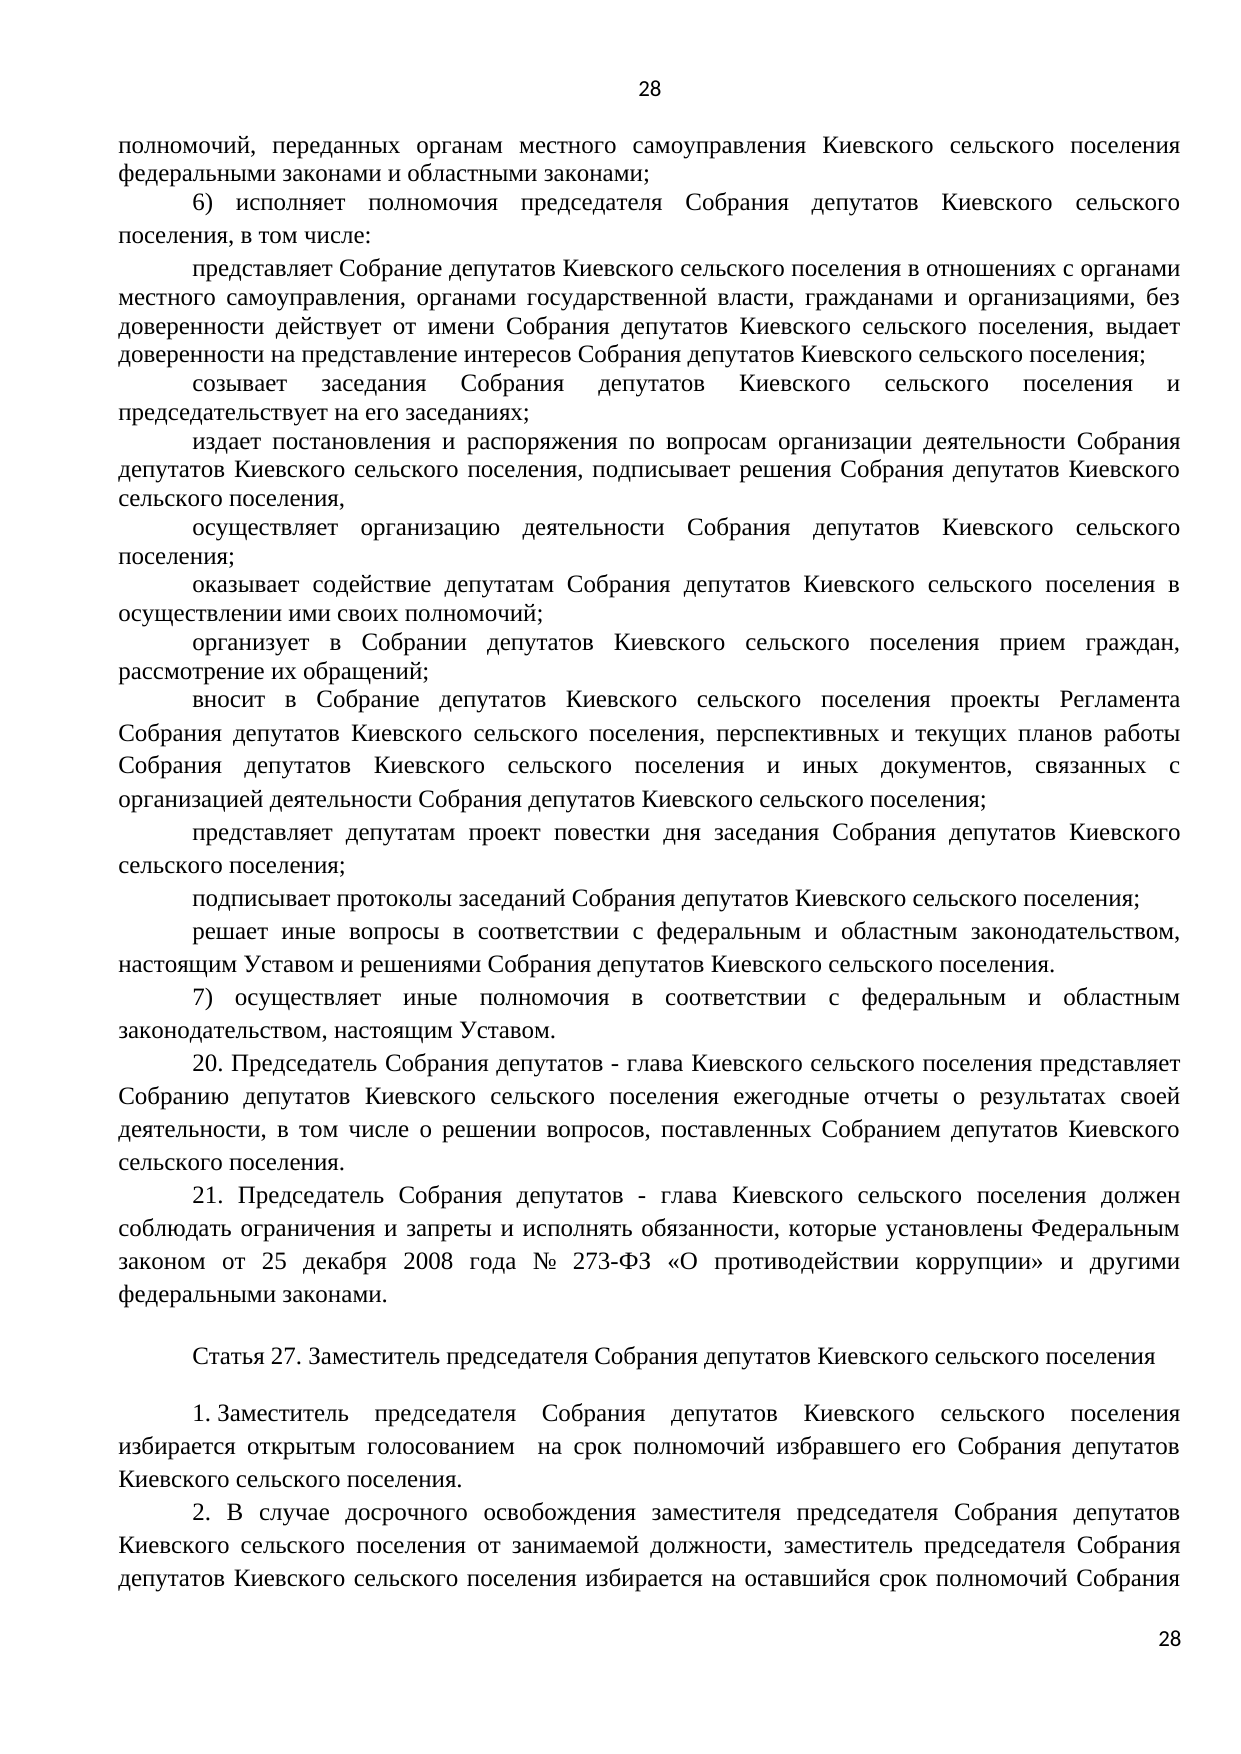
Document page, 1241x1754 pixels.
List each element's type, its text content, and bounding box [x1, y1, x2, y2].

text 1. Заместитель председателя Собрания депутатов Киевского сельского поселения избирается открытым голосованием на срок полномочий избравшего его Собрания депутатов Киевского сельского поселения. [118, 1398, 1181, 1493]
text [118, 1497, 1181, 1592]
text организует в Собрании депутатов Киевского сельского поселения прием граждан, рассмотрение их обращений; [118, 627, 1181, 684]
text оказывает содействие депутатам Собрания депутатов Киевского сельского поселения в осуществлении ими своих полномочий; [118, 569, 1181, 627]
text осуществляет организацию деятельности Собрания депутатов Киевского сельского поселения; [118, 512, 1181, 569]
text издает постановления и распоряжения по вопросам организации деятельности Собрания депутатов Киевского сельского поселения, подписывает решения Собрания депутатов Киевского сельского поселения, [118, 426, 1181, 512]
text 21. Председатель Собрания депутатов - глава Киевского сельского поселения должен соблюдать ограничения и запреты и исполнять обязанности, которые установлены Федеральным законом от 25 декабря 2008 года № 273-ФЗ «О противодействии коррупции» и другими федеральными законами. [118, 1180, 1181, 1308]
text 20. Председатель Собрания депутатов - глава Киевского сельского поселения представляет Собранию депутатов Киевского сельского поселения ежегодные отчеты о результатах своей деятельности, в том числе о решении вопросов, поставленных Собранием депутатов Киевского сельского поселения. [118, 1048, 1181, 1176]
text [118, 130, 1181, 187]
text 6) исполняет полномочия председателя Собрания депутатов Киевского сельского поселения, в том числе: [118, 187, 1181, 249]
text подписывает протоколы заседаний Собрания депутатов Киевского сельского поселения; [118, 883, 1181, 911]
text вносит в Собрание депутатов Киевского сельского поселения проекты Регламента Собрания депутатов Киевского сельского поселения, перспективных и текущих планов работы Собрания депутатов Киевского сельского поселения и иных документов, связанных с организацией деятельности Собрания депутатов Киевского сельского поселения; [118, 684, 1181, 812]
text решает иные вопросы в соответствии с федеральным и областным законодательством, настоящим Уставом и решениями Собрания депутатов Киевского сельского поселения. [118, 916, 1181, 977]
text представляет депутатам проект повестки дня заседания Собрания депутатов Киевского сельского поселения; [118, 817, 1181, 878]
text 7) осуществляет иные полномочия в соответствии с федеральным и областным законодательством, настоящим Уставом. [118, 982, 1181, 1043]
text Статья 27. Заместитель председателя Собрания депутатов Киевского сельского поселения [118, 1341, 1181, 1369]
text созывает заседания Собрания депутатов Киевского сельского поселения и председательствует на его заседаниях; [118, 368, 1181, 426]
text представляет Собрание депутатов Киевского сельского поселения в отношениях с органами местного самоуправления, органами государственной власти, гражданами и организациями, без доверенности действует от имени Собрания депутатов Киевского сельского поселения, выдает доверенности на представление интересов Собрания депутатов Киевского сельского поселения; [118, 253, 1181, 368]
